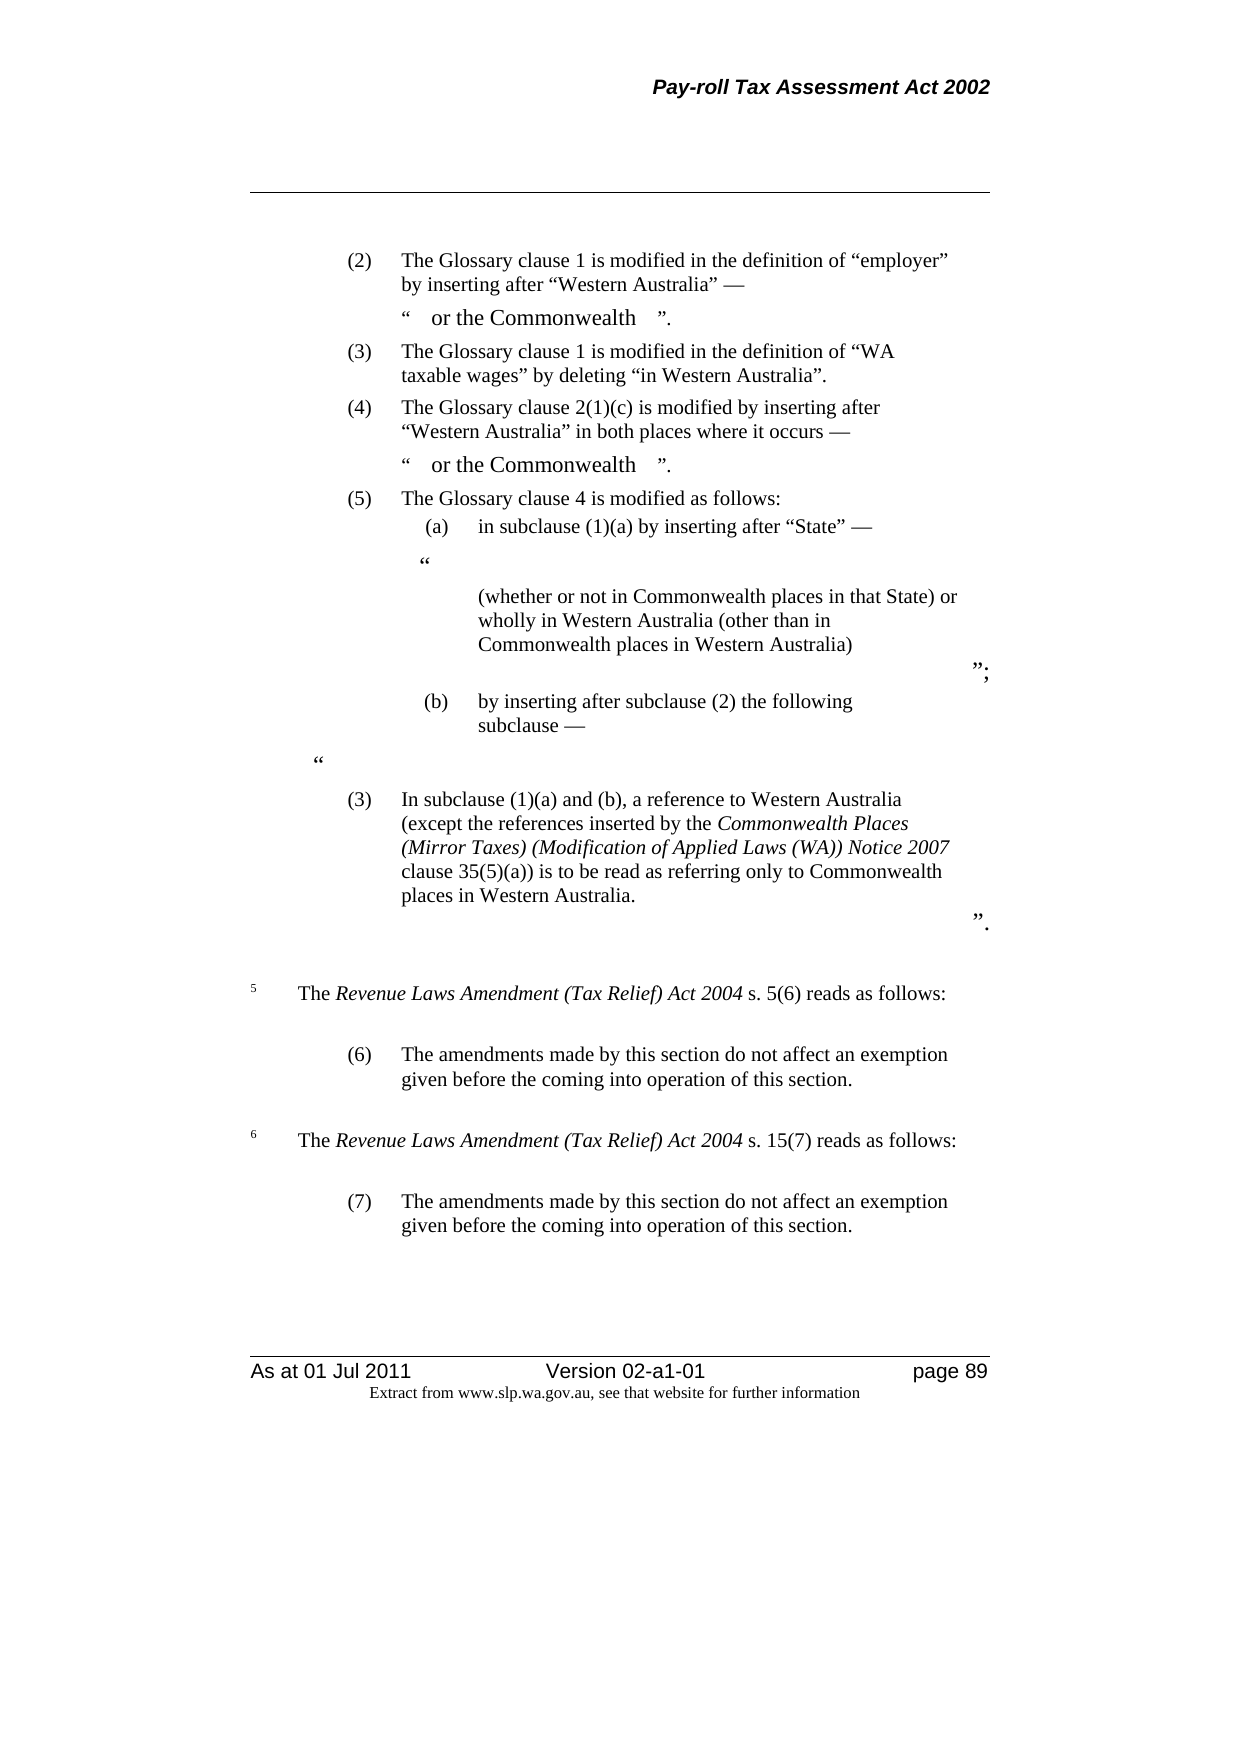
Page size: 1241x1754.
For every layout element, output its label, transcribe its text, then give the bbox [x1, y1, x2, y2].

text (whether or not in Commonwealth places in that State) or wholly in Western Australia (other than in Commonwealth places in Western Australia) [389, 584, 960, 656]
text “ [313, 750, 990, 778]
text (4) The Glossary clause 2(1)(c) is modified by inserting after “Western Australia” in both places where it occurs — [312, 395, 960, 443]
text (a) in subclause (1)(a) by inserting after “State” — [389, 514, 960, 538]
text 6 The Revenue Laws Amendment (Tax Relief) Act 2004 s. 15(7) reads as follows: [250, 1128, 990, 1152]
text ”. [250, 907, 990, 936]
text (b) by inserting after subclause (2) the following subclause — [389, 689, 960, 737]
text (3) The Glossary clause 1 is modified in the definition of “WA taxable wages” by deleting “in Western Australia”. [312, 339, 960, 387]
text “ or the Commonwealth ”. [312, 452, 960, 478]
text (7) The amendments made by this section do not affect an exemption given before the coming into operation of this section. [312, 1189, 960, 1237]
text (6) The amendments made by this section do not affect an exemption given before the coming into operation of this section. [312, 1042, 960, 1091]
text “ or the Commonwealth ”. [312, 304, 960, 330]
text 5 The Revenue Laws Amendment (Tax Relief) Act 2004 s. 5(6) reads as follows: [250, 981, 990, 1005]
text (5) The Glossary clause 4 is modified as follows: [312, 486, 960, 510]
text ”; [250, 656, 990, 685]
text “ [419, 551, 990, 580]
text (3) In subclause (1)(a) and (b), a reference to Western Australia (except the references inserted by the Commonwealth Places (Mirror Taxes) (Modification of Applied Laws (WA)) Notice 2007 clause 35(5)(a)) is to be read as referring only to Commonwealth places in Western Australia. [312, 787, 960, 907]
text (2) The Glossary clause 1 is modified in the definition of “employer” by inserting after “Western Australia” — [312, 247, 960, 296]
